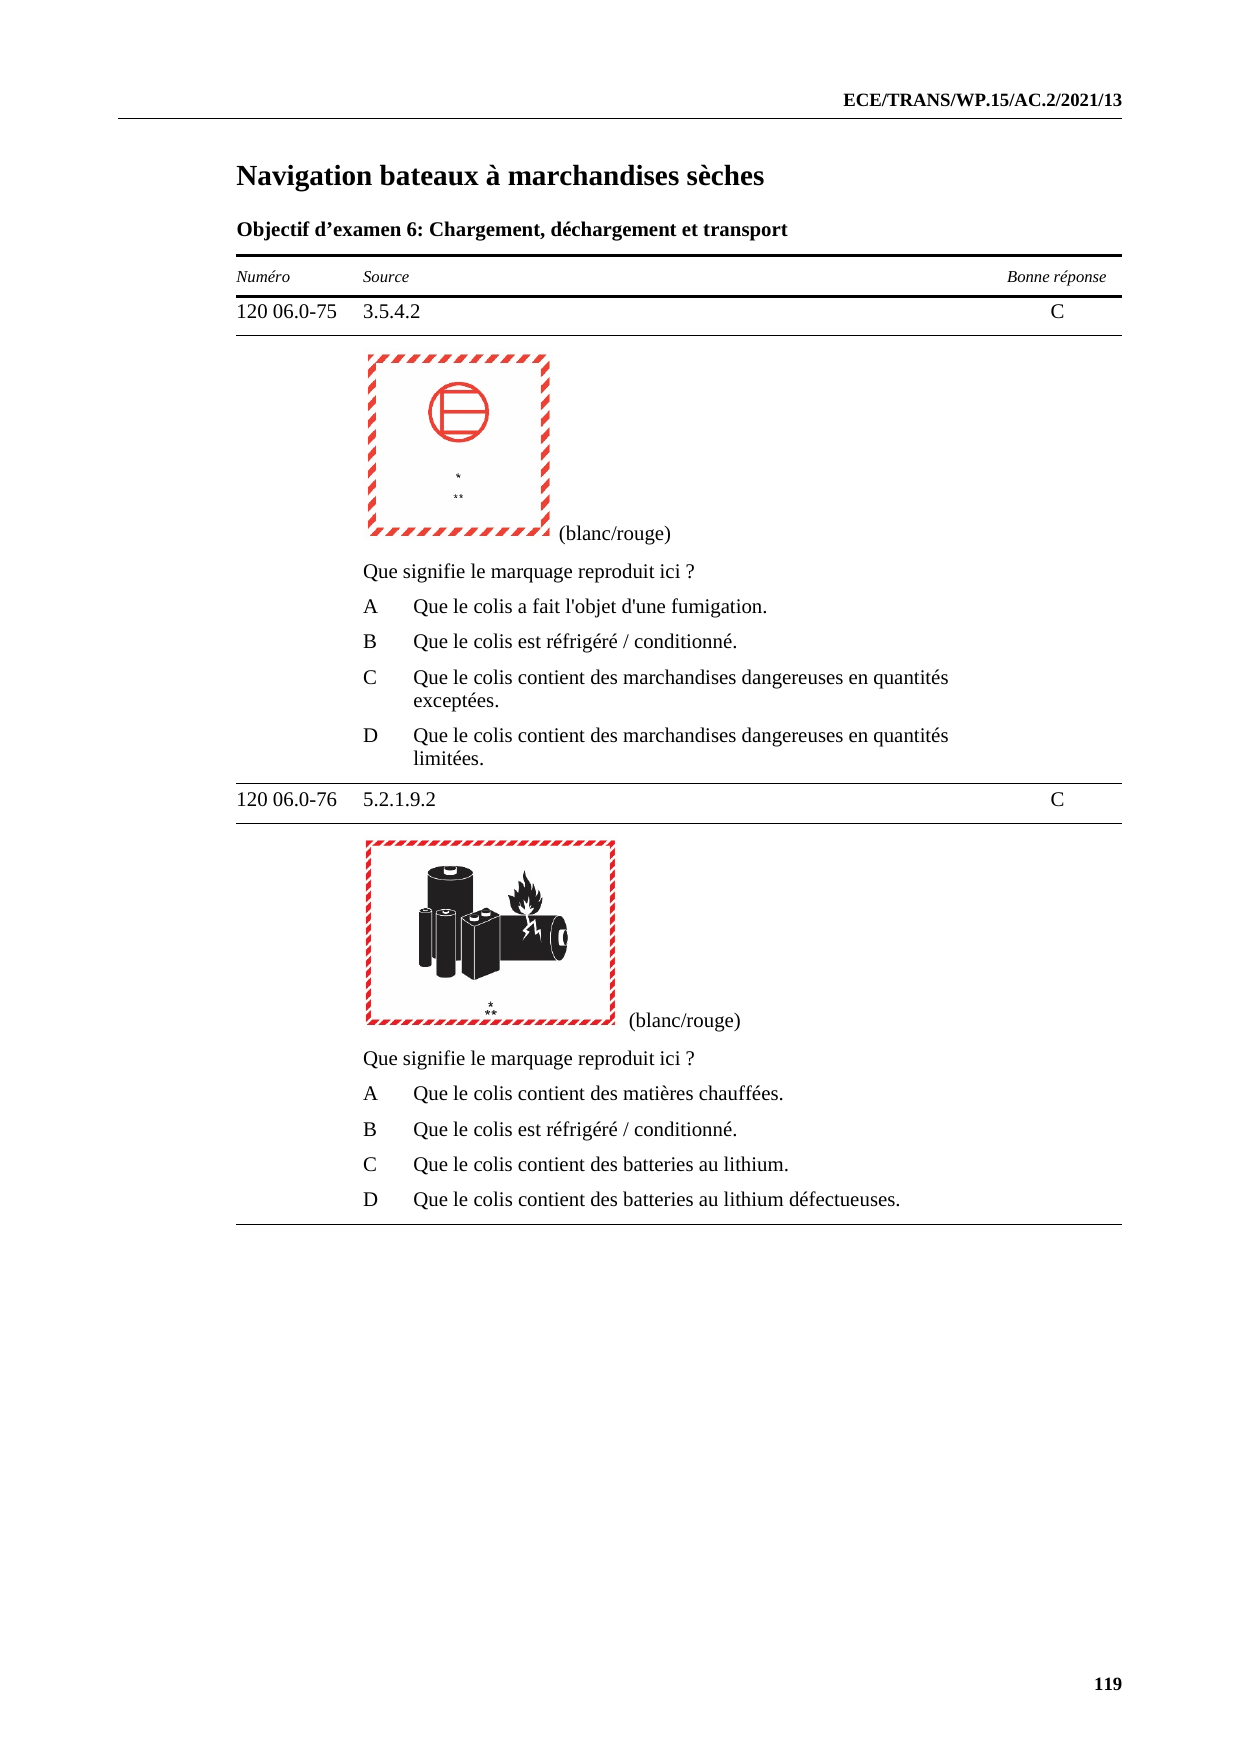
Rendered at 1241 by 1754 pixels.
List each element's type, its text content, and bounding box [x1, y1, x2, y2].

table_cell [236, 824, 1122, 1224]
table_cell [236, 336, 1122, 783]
table_header Navigation bateaux à marchandises sèches Objectif d’examen 6: Chargement, déchargement et transport [236, 148, 1122, 254]
table_cell Source [363, 257, 1004, 294]
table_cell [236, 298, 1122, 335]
picture [362, 348, 554, 541]
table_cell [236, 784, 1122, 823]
table_cell Bonne réponse [1004, 257, 1122, 294]
table_cell Numéro [236, 257, 363, 294]
picture [362, 836, 619, 1028]
